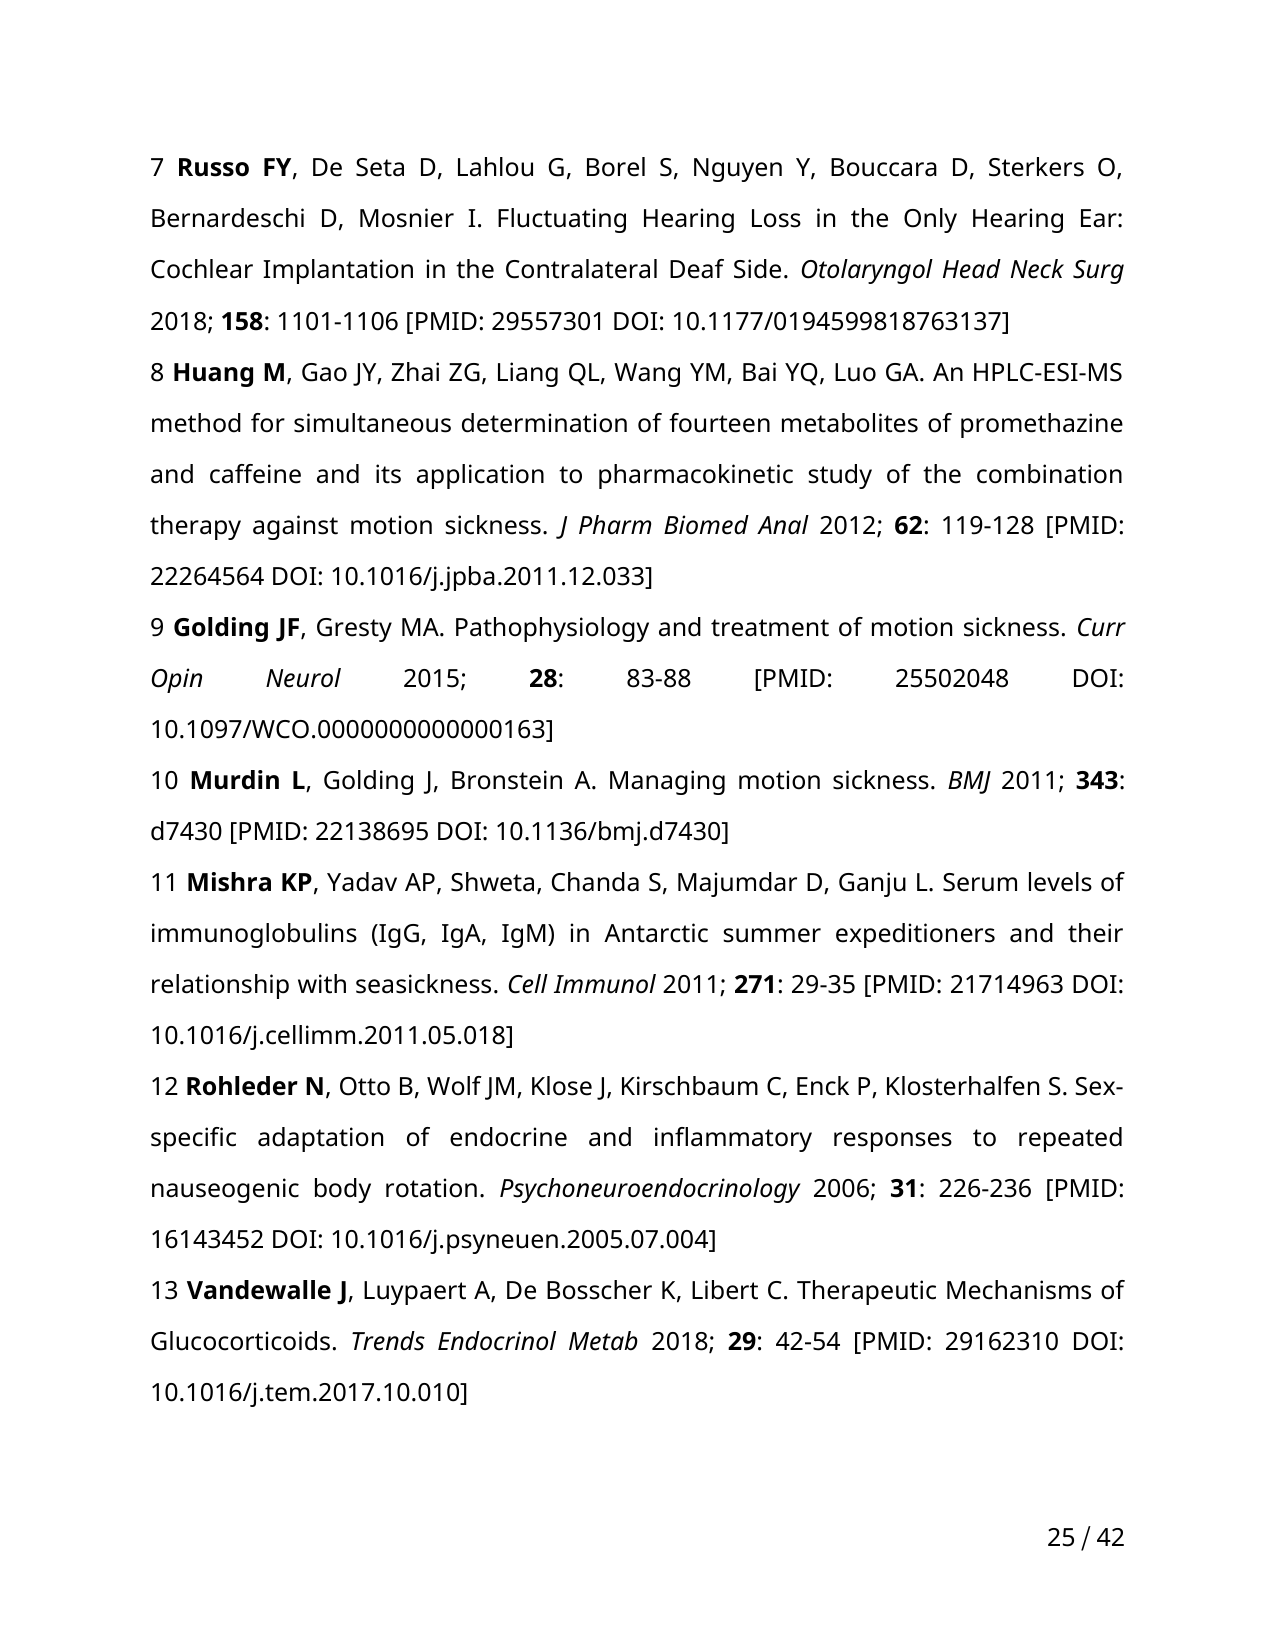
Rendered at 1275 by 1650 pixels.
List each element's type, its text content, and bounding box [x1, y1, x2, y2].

text 9 Golding JF, Gresty MA. Pathophysiology and treatment of motion sickness. Curr Opin Neurol 2015; 28: 83-88 [PMID: 25502048 DOI: 10.1097/WCO.0000000000000163] [150, 609, 1125, 746]
text 10 Murdin L, Golding J, Bronstein A. Managing motion sickness. BMJ 2011; 343: d7430 [PMID: 22138695 DOI: 10.1136/bmj.d7430] [150, 762, 1125, 848]
text 8 Huang M, Gao JY, Zhai ZG, Liang QL, Wang YM, Bai YQ, Luo GA. An HPLC-ESI-MS method for simultaneous determination of fourteen metabolites of promethazine and caffeine and its application to pharmacokinetic study of the combination therapy against motion sickness. J Pharm Biomed Anal 2012; 62: 119-128 [PMID: 22264564 DOI: 10.1016/j.jpba.2011.12.033] [150, 354, 1125, 592]
text 11 Mishra KP, Yadav AP, Shweta, Chanda S, Majumdar D, Ganju L. Serum levels of immunoglobulins (IgG, IgA, IgM) in Antarctic summer expeditioners and their relationship with seasickness. Cell Immunol 2011; 271: 29-35 [PMID: 21714963 DOI: 10.1016/j.cellimm.2011.05.018] [150, 864, 1125, 1052]
text 13 Vandewalle J, Luypaert A, De Bosscher K, Libert C. Therapeutic Mechanisms of Glucocorticoids. Trends Endocrinol Metab 2018; 29: 42-54 [PMID: 29162310 DOI: 10.1016/j.tem.2017.10.010] [150, 1273, 1125, 1409]
text 12 Rohleder N, Otto B, Wolf JM, Klose J, Kirschbaum C, Enck P, Klosterhalfen S. Sex-specific adaptation of endocrine and inflammatory responses to repeated nauseogenic body rotation. Psychoneuroendocrinology 2006; 31: 226-236 [PMID: 16143452 DOI: 10.1016/j.psyneuen.2005.07.004] [150, 1069, 1125, 1256]
text 7 Russo FY, De Seta D, Lahlou G, Borel S, Nguyen Y, Bouccara D, Sterkers O, Bernardeschi D, Mosnier I. Fluctuating Hearing Loss in the Only Hearing Ear: Cochlear Implantation in the Contralateral Deaf Side. Otolaryngol Head Neck Surg 2018; 158: 1101-1106 [PMID: 29557301 DOI: 10.1177/0194599818763137] [150, 150, 1125, 337]
